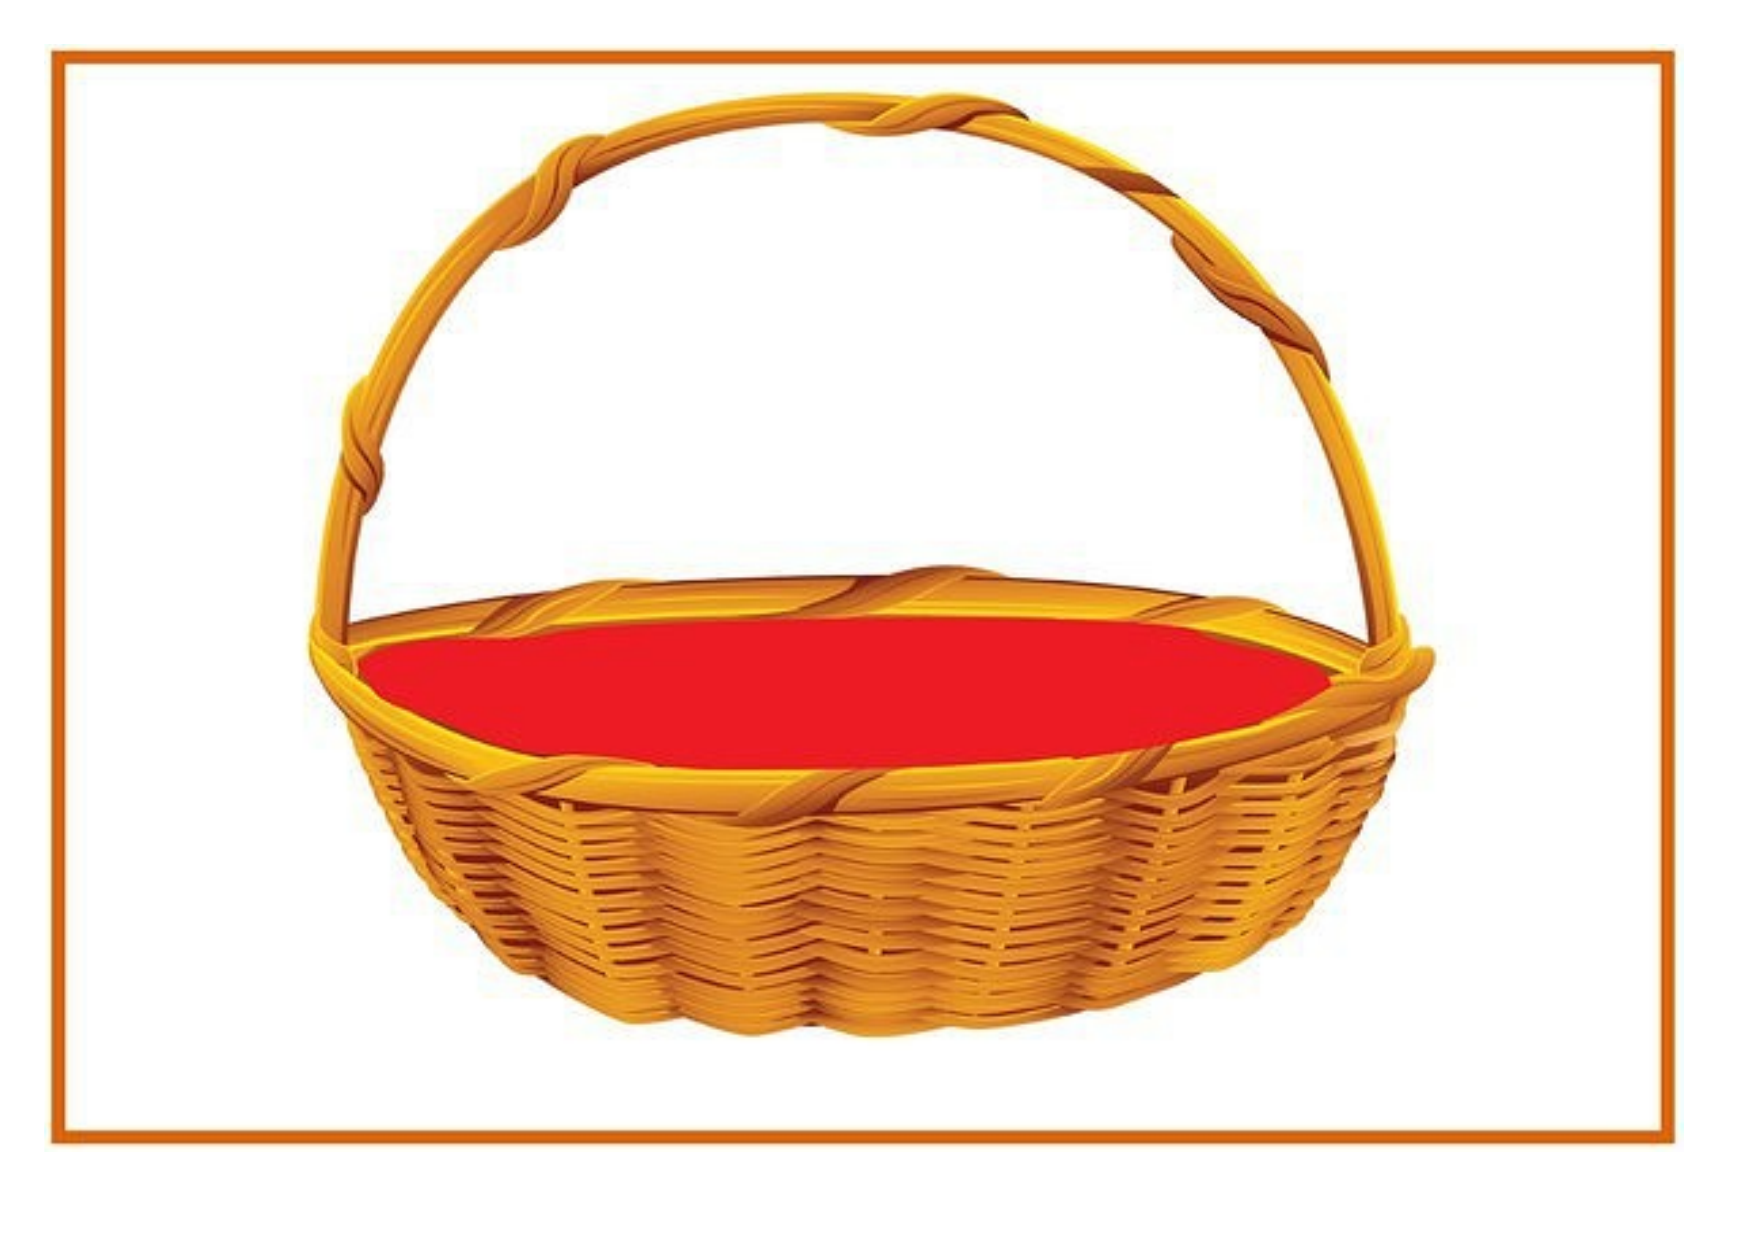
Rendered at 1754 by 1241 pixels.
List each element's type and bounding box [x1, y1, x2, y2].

picture [44, 44, 1684, 1152]
